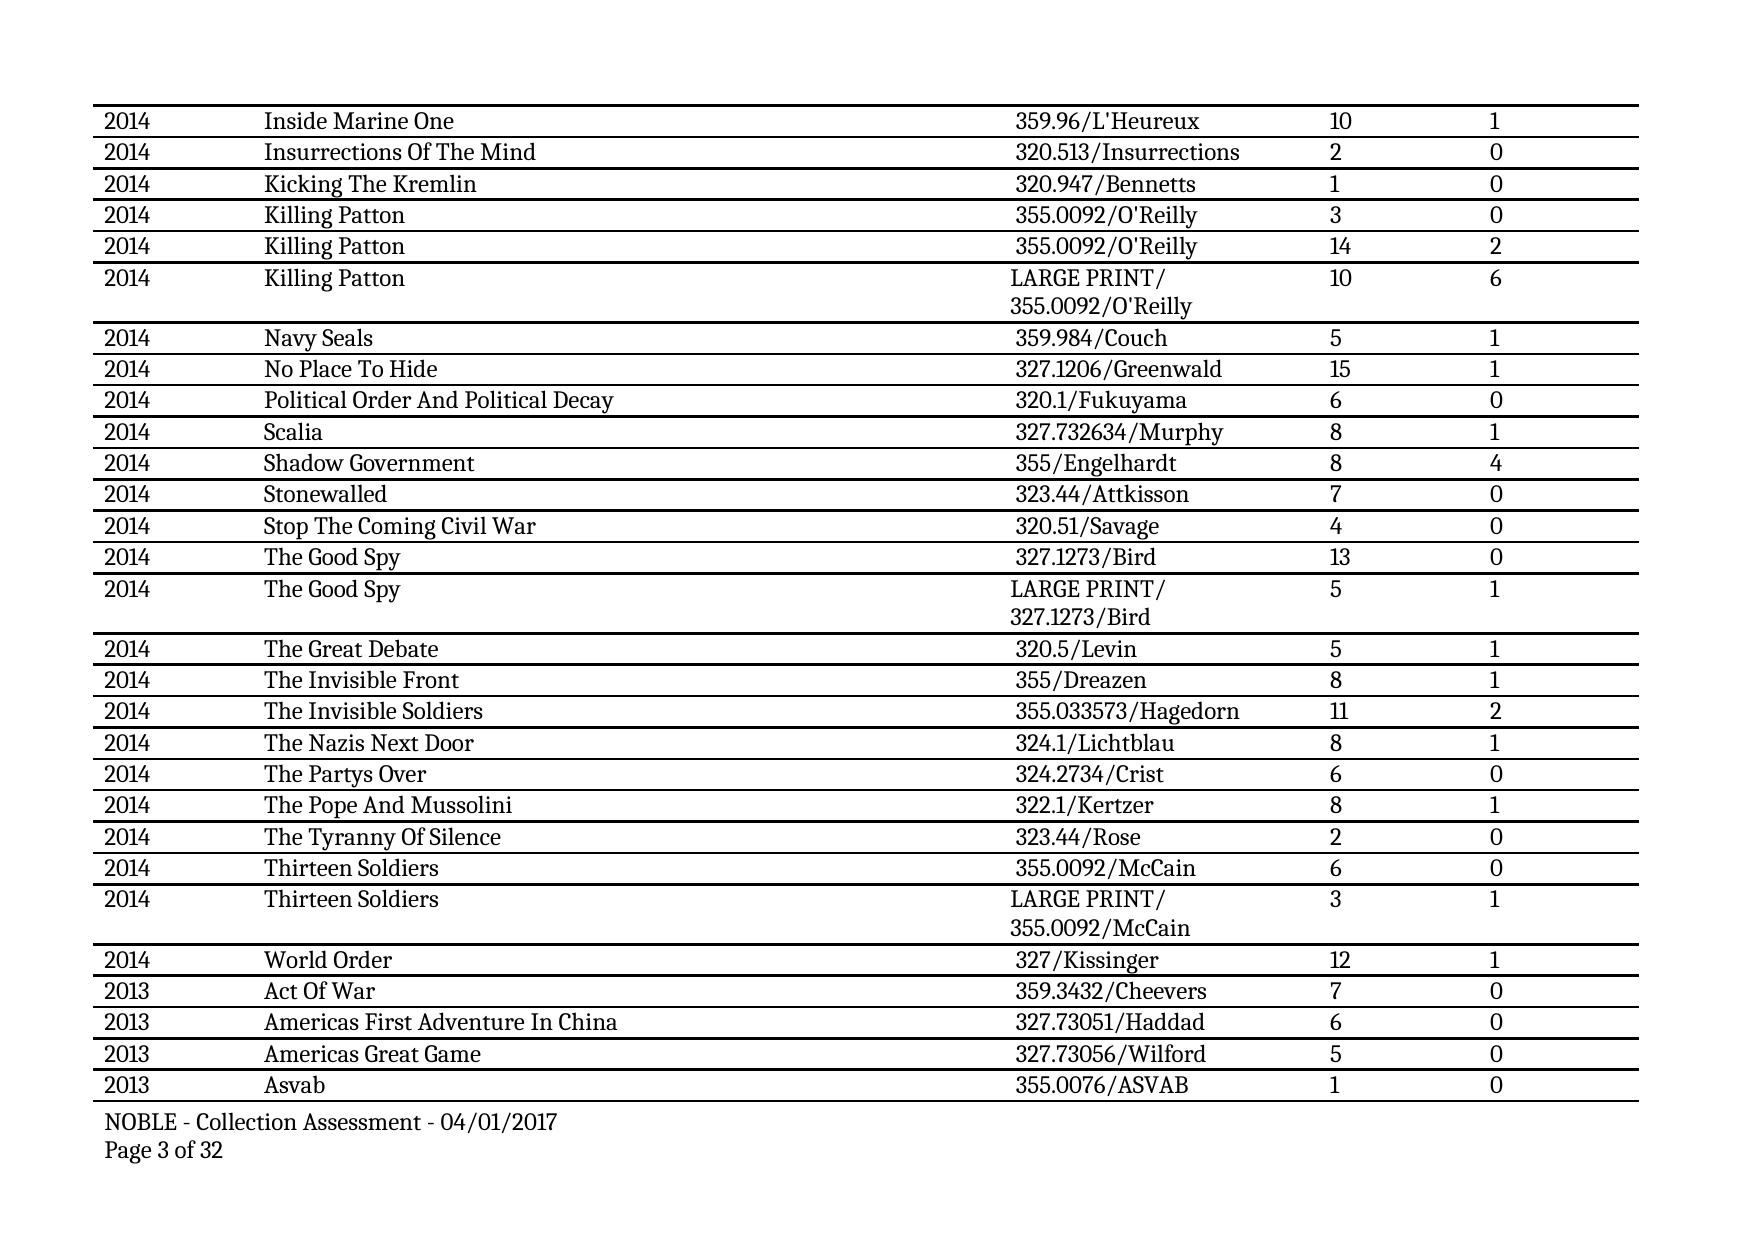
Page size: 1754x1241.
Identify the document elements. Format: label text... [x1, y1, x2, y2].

table_cell 2014 [93, 481, 253, 509]
table_cell 6 [1319, 386, 1478, 415]
table_cell Inside Marine One [253, 107, 999, 136]
table_cell 2014 [93, 791, 253, 820]
table_cell 0 [1479, 854, 1638, 883]
table_cell 2014 [93, 107, 253, 136]
table_cell 0 [1479, 1071, 1638, 1100]
table_cell 1 [1319, 1071, 1478, 1100]
table_cell 327.1273/Bird [999, 543, 1319, 572]
table_cell 324.1/Lichtblau [999, 729, 1319, 757]
table_cell 359.96/L'Heureux [999, 107, 1319, 136]
table_cell 2 [1479, 232, 1638, 261]
table_cell 2014 [93, 854, 253, 883]
table_cell No Place To Hide [253, 355, 999, 384]
table_cell 2014 [93, 760, 253, 789]
table_cell 355.0092/O'Reilly [999, 201, 1319, 229]
table_cell 0 [1479, 760, 1638, 789]
table_cell 2014 [93, 170, 253, 198]
table_cell 320.1/Fukuyama [999, 386, 1319, 415]
table_cell 4 [1319, 512, 1478, 541]
table_cell 2013 [93, 1071, 253, 1100]
table_cell 2014 [93, 666, 253, 695]
table_cell Scalia [253, 418, 999, 446]
table_cell 324.2734/Crist [999, 760, 1319, 789]
table_cell 2014 [93, 355, 253, 384]
table_cell Stonewalled [253, 481, 999, 509]
table_cell 327/Kissinger [999, 946, 1319, 974]
table_cell 6 [1319, 1008, 1478, 1037]
table_cell 1 [1479, 575, 1638, 632]
table_cell 320.5/Levin [999, 635, 1319, 663]
table_cell Killing Patton [253, 264, 999, 321]
table_cell 2014 [93, 201, 253, 229]
table_cell 8 [1319, 729, 1478, 757]
table_cell 0 [1479, 386, 1638, 415]
table_cell 8 [1319, 418, 1478, 446]
table_cell 6 [1319, 854, 1478, 883]
table_cell World Order [253, 946, 999, 974]
table_cell 10 [1319, 264, 1478, 321]
table_cell 0 [1479, 138, 1638, 167]
table_cell 5 [1319, 635, 1478, 663]
table_cell 0 [1479, 1008, 1638, 1037]
table_cell 2014 [93, 449, 253, 478]
table_cell The Nazis Next Door [253, 729, 999, 757]
table_cell The Invisible Front [253, 666, 999, 695]
table_cell 327.73051/Haddad [999, 1008, 1319, 1037]
table_cell Insurrections Of The Mind [253, 138, 999, 167]
table_cell 1 [1479, 666, 1638, 695]
table_cell 1 [1479, 791, 1638, 820]
table_cell 355.0076/ASVAB [999, 1071, 1319, 1100]
table_cell 11 [1319, 697, 1478, 726]
table_cell 355/Engelhardt [999, 449, 1319, 478]
table_cell 2014 [93, 946, 253, 974]
table_cell 2014 [93, 729, 253, 757]
table_cell 320.947/Bennetts [999, 170, 1319, 198]
table_cell 355.0092/McCain [999, 854, 1319, 883]
table_cell 8 [1319, 666, 1478, 695]
table_cell 323.44/Rose [999, 823, 1319, 851]
table_cell 0 [1479, 543, 1638, 572]
table_cell Political Order And Political Decay [253, 386, 999, 415]
table_cell 1 [1479, 324, 1638, 352]
table_cell 0 [1479, 201, 1638, 229]
table_cell The Invisible Soldiers [253, 697, 999, 726]
table_cell 2014 [93, 232, 253, 261]
table_cell 2014 [93, 543, 253, 572]
table_cell 5 [1319, 575, 1478, 632]
table_cell 15 [1319, 355, 1478, 384]
table_cell 1 [1479, 946, 1638, 974]
table_cell 355/Dreazen [999, 666, 1319, 695]
table_cell 5 [1319, 324, 1478, 352]
table_cell 0 [1479, 481, 1638, 509]
table_cell Navy Seals [253, 324, 999, 352]
table_cell 2 [1479, 697, 1638, 726]
table_cell 2014 [93, 886, 253, 943]
table_cell The Good Spy [253, 575, 999, 632]
table_cell Americas Great Game [253, 1040, 999, 1068]
table_cell 0 [1479, 823, 1638, 851]
table_cell The Great Debate [253, 635, 999, 663]
table_cell 1 [1479, 886, 1638, 943]
table_cell 1 [1479, 107, 1638, 136]
table_cell 2014 [93, 575, 253, 632]
table_cell 323.44/Attkisson [999, 481, 1319, 509]
table_cell Asvab [253, 1071, 999, 1100]
table_cell 1 [1479, 635, 1638, 663]
table_cell 0 [1479, 977, 1638, 1006]
table_cell 12 [1319, 946, 1478, 974]
table_cell 1 [1479, 418, 1638, 446]
table_cell Stop The Coming Civil War [253, 512, 999, 541]
table_cell 359.3432/Cheevers [999, 977, 1319, 1006]
table_cell Act Of War [253, 977, 999, 1006]
table_cell 0 [1479, 512, 1638, 541]
table_cell 359.984/Couch [999, 324, 1319, 352]
table_cell 7 [1319, 977, 1478, 1006]
table_cell 2014 [93, 697, 253, 726]
table_cell 355.033573/Hagedorn [999, 697, 1319, 726]
table_cell 2 [1319, 823, 1478, 851]
table_cell 14 [1319, 232, 1478, 261]
table_cell 7 [1319, 481, 1478, 509]
table_cell 1 [1479, 729, 1638, 757]
table_cell 1 [1479, 355, 1638, 384]
table_cell 0 [1479, 1040, 1638, 1068]
table_cell The Pope And Mussolini [253, 791, 999, 820]
table_cell Kicking The Kremlin [253, 170, 999, 198]
table_cell The Partys Over [253, 760, 999, 789]
table_cell Thirteen Soldiers [253, 886, 999, 943]
table_cell 13 [1319, 543, 1478, 572]
table_cell 2013 [93, 1040, 253, 1068]
table_cell 2014 [93, 823, 253, 851]
table_cell 2014 [93, 418, 253, 446]
table_cell 5 [1319, 1040, 1478, 1068]
table_cell 3 [1319, 886, 1478, 943]
table_cell 3 [1319, 201, 1478, 229]
table_cell Americas First Adventure In China [253, 1008, 999, 1037]
table_cell 322.1/Kertzer [999, 791, 1319, 820]
table_cell 6 [1479, 264, 1638, 321]
table_cell 8 [1319, 791, 1478, 820]
table_cell The Tyranny Of Silence [253, 823, 999, 851]
table_cell 10 [1319, 107, 1478, 136]
table_cell 327.732634/Murphy [999, 418, 1319, 446]
table_cell 327.73056/Wilford [999, 1040, 1319, 1068]
table_cell 355.0092/O'Reilly [999, 232, 1319, 261]
table_cell 2014 [93, 324, 253, 352]
table_cell The Good Spy [253, 543, 999, 572]
table_cell 1 [1319, 170, 1478, 198]
table_cell 2013 [93, 1008, 253, 1037]
table_cell 2014 [93, 512, 253, 541]
table_cell LARGE PRINT/ 327.1273/Bird [999, 575, 1319, 632]
table_cell LARGE PRINT/ 355.0092/McCain [999, 886, 1319, 943]
table_cell 8 [1319, 449, 1478, 478]
table_cell Thirteen Soldiers [253, 854, 999, 883]
table_cell LARGE PRINT/ 355.0092/O'Reilly [999, 264, 1319, 321]
table_cell Shadow Government [253, 449, 999, 478]
table_cell 2014 [93, 264, 253, 321]
table_cell 320.513/Insurrections [999, 138, 1319, 167]
table_cell 320.51/Savage [999, 512, 1319, 541]
table_cell 2 [1319, 138, 1478, 167]
table_cell 2013 [93, 977, 253, 1006]
table_cell Killing Patton [253, 201, 999, 229]
table_cell 4 [1479, 449, 1638, 478]
table_cell 2014 [93, 386, 253, 415]
table_cell 327.1206/Greenwald [999, 355, 1319, 384]
table_cell 0 [1479, 170, 1638, 198]
table_cell 6 [1319, 760, 1478, 789]
table_cell 2014 [93, 138, 253, 167]
table_cell Killing Patton [253, 232, 999, 261]
table_cell 2014 [93, 635, 253, 663]
